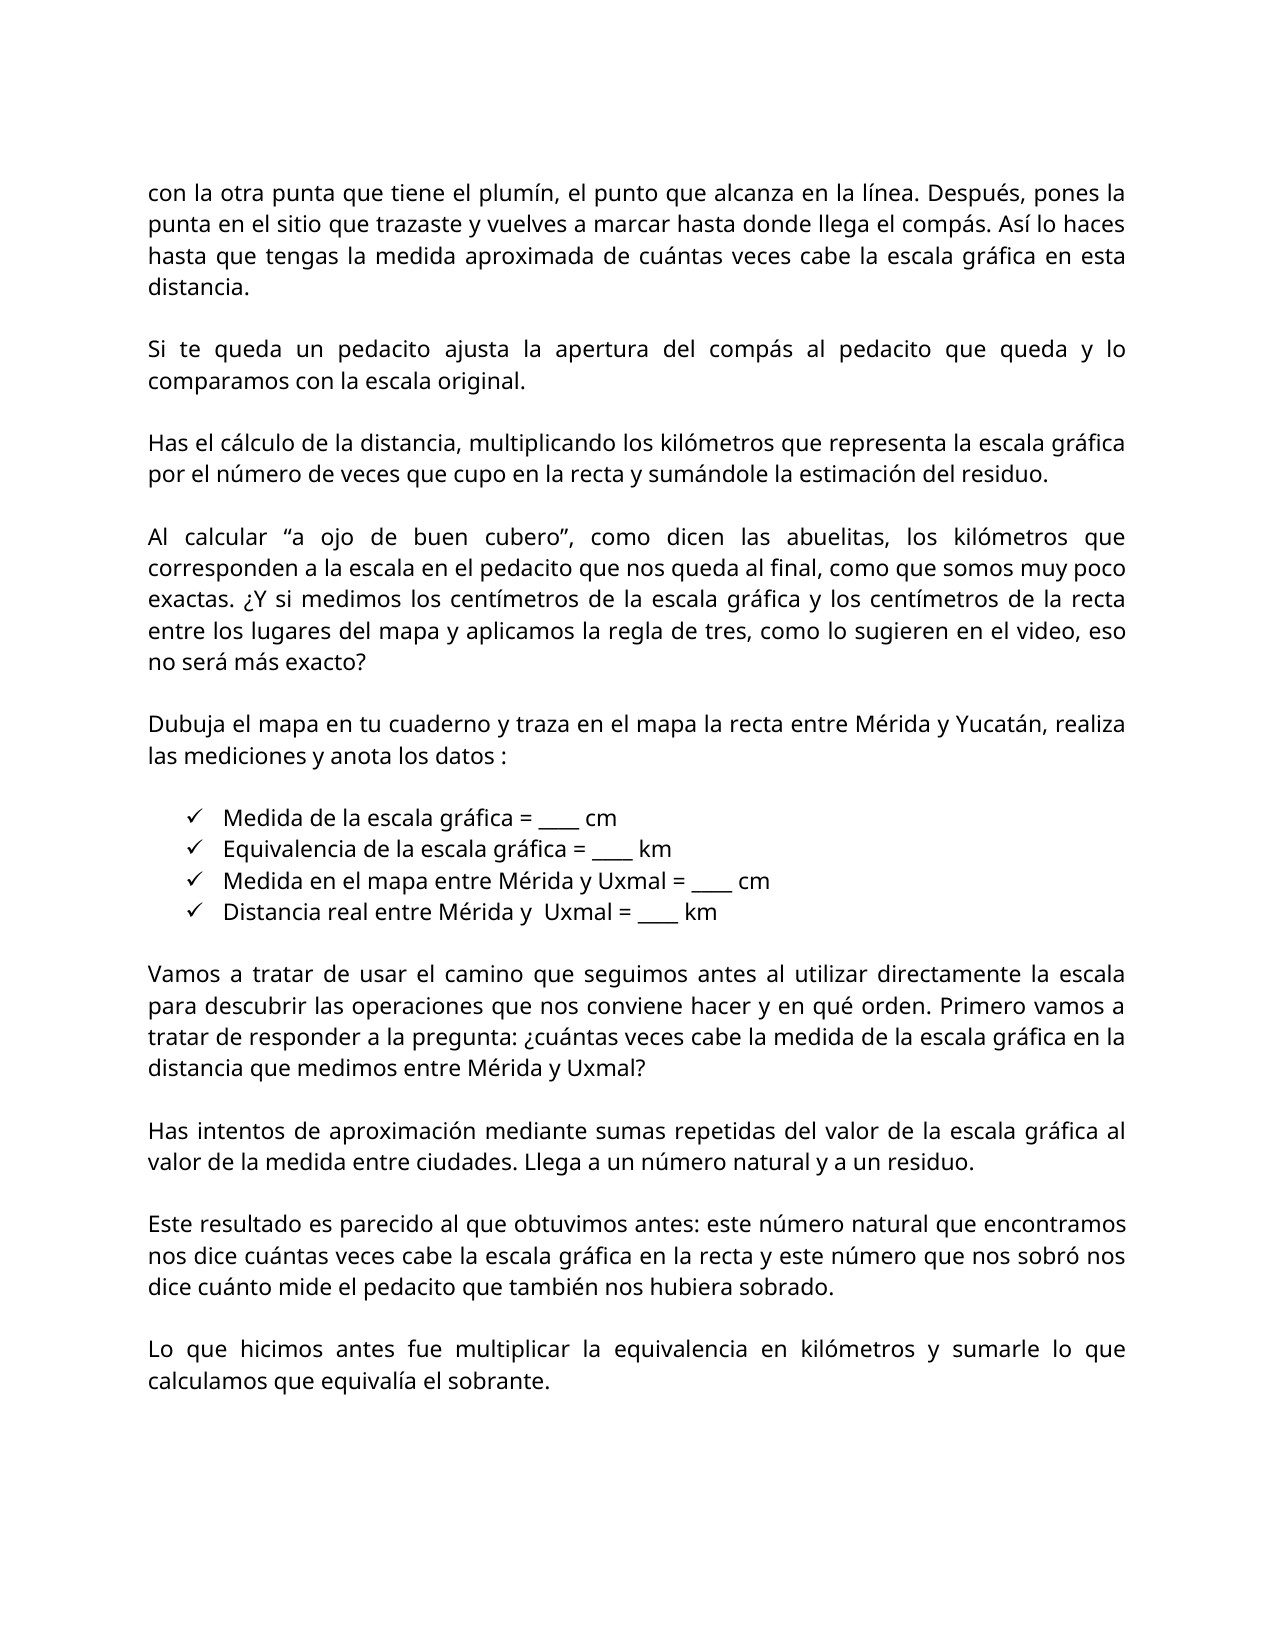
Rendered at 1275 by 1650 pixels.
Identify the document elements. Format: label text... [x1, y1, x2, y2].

text Si te queda un pedacito ajusta la apertura del compás al pedacito que queda y lo comparamos con la escala original. [148, 333, 1127, 396]
text Has intentos de aproximación mediante sumas repetidas del valor de la escala gráfica al valor de la medida entre ciudades. Llega a un número natural y a un residuo. [148, 1115, 1127, 1177]
text Dubuja el mapa en tu cuaderno y traza en el mapa la recta entre Mérida y Yucatán, realiza las mediciones y anota los datos : [148, 708, 1127, 771]
list Equivalencia de la escala gráfica = ____ km [185, 833, 1127, 865]
list Medida en el mapa entre Mérida y Uxmal = ____ cm [185, 865, 1127, 896]
text Vamos a tratar de usar el camino que seguimos antes al utilizar directamente la escala para descubrir las operaciones que nos conviene hacer y en qué orden. Primero vamos a tratar de responder a la pregunta: ¿cuántas veces cabe la medida de la escala gráfica en la distancia que medimos entre Mérida y Uxmal? [148, 958, 1127, 1083]
text Este resultado es parecido al que obtuvimos antes: este número natural que encontramos nos dice cuántas veces cabe la escala gráfica en la recta y este número que nos sobró nos dice cuánto mide el pedacito que también nos hubiera sobrado. [148, 1208, 1127, 1302]
text Has el cálculo de la distancia, multiplicando los kilómetros que representa la escala gráfica por el número de veces que cupo en la recta y sumándole la estimación del residuo. [148, 427, 1127, 490]
list Distancia real entre Mérida y Uxmal = ____ km [185, 896, 1127, 927]
text Lo que hicimos antes fue multiplicar la equivalencia en kilómetros y sumarle lo que calculamos que equivalía el sobrante. [148, 1333, 1127, 1396]
list Medida de la escala gráfica = ____ cm [185, 802, 1127, 833]
text Al calcular “a ojo de buen cubero”, como dicen las abuelitas, los kilómetros que corresponden a la escala en el pedacito que nos queda al final, como que somos muy poco exactas. ¿Y si medimos los centímetros de la escala gráfica y los centímetros de la recta entre los lugares del mapa y aplicamos la regla de tres, como lo sugieren en el video, eso no será más exacto? [148, 521, 1127, 677]
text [148, 177, 1127, 302]
